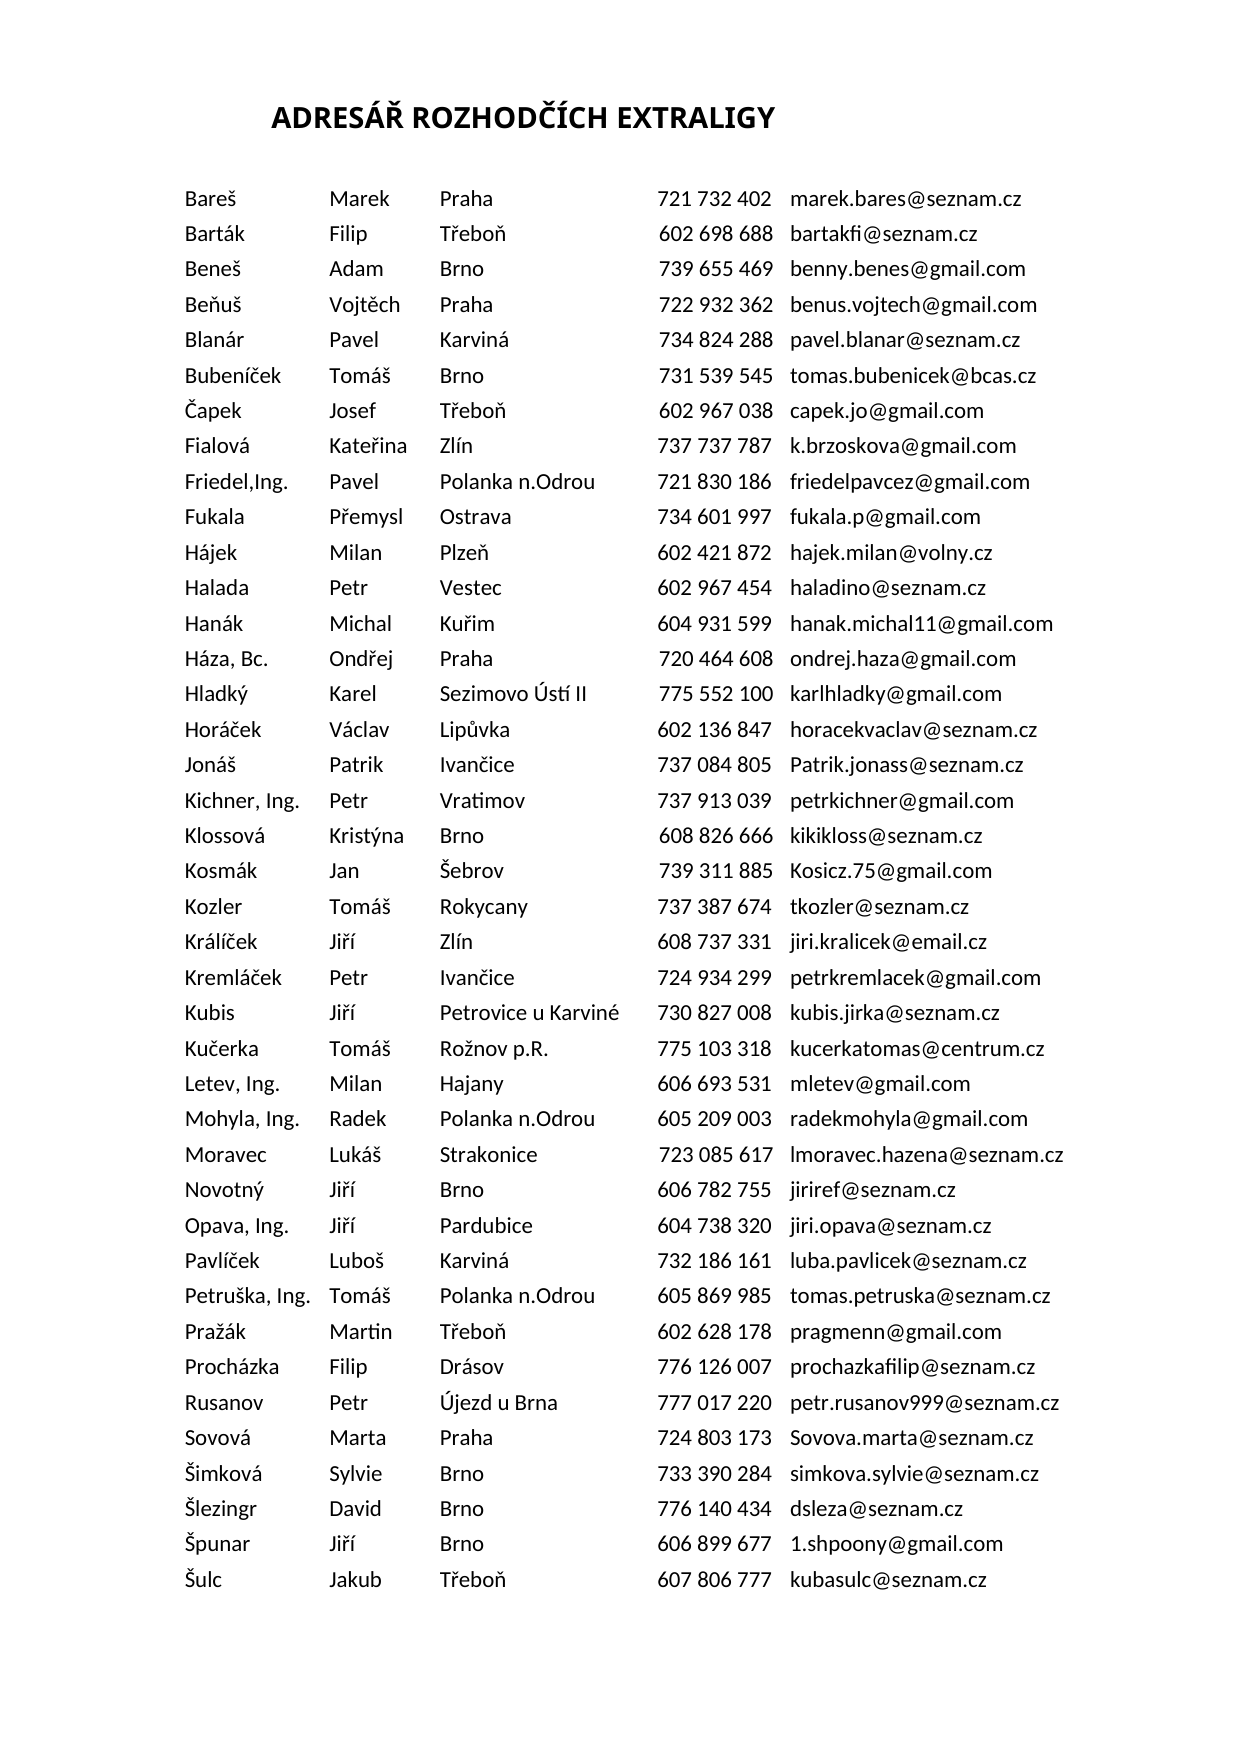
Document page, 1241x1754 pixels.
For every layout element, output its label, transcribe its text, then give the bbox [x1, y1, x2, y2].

table_cell 775 552 100 [650, 672, 782, 708]
table_cell Petr [322, 956, 432, 991]
table_cell Polanka n.Odrou [432, 1274, 650, 1310]
table_cell Šebrov [432, 849, 650, 885]
table_cell David [322, 1487, 432, 1522]
table_cell petr.rusanov999@seznam.cz [783, 1381, 1125, 1416]
table_cell Patrik [322, 743, 432, 778]
table_cell kubis.jirka@seznam.cz [783, 991, 1125, 1026]
table_cell Fialová [177, 424, 322, 460]
table_cell 732 186 161 [650, 1239, 782, 1274]
table_cell 737 084 805 [650, 743, 782, 778]
table_cell 605 869 985 [650, 1274, 782, 1310]
table_cell Sylvie [322, 1451, 432, 1487]
table_cell Třeboň [432, 1558, 650, 1593]
table_cell 602 967 454 [650, 566, 782, 601]
table_cell Třeboň [432, 389, 650, 424]
table_cell 776 140 434 [650, 1487, 782, 1522]
table_cell Praha [432, 1416, 650, 1451]
table_cell mletev@gmail.com [783, 1062, 1125, 1097]
table_cell 777 017 220 [650, 1381, 782, 1416]
table_cell Kremláček [177, 956, 322, 991]
table_cell Lipůvka [432, 708, 650, 743]
table_cell Hanák [177, 601, 322, 637]
table_cell capek.jo@gmail.com [783, 389, 1125, 424]
table_cell Zlín [432, 920, 650, 956]
table_cell benny.benes@gmail.com [783, 247, 1125, 283]
table_cell Ostrava [432, 495, 650, 531]
table_cell Újezd u Brna [432, 1381, 650, 1416]
table_cell Rokycany [432, 885, 650, 920]
table_cell Polanka n.Odrou [432, 1097, 650, 1133]
table_cell Ivančice [432, 956, 650, 991]
table_cell 723 085 617 [650, 1133, 782, 1168]
table_cell Sovova.marta@seznam.cz [783, 1416, 1125, 1451]
table_cell Opava, Ing. [177, 1204, 322, 1239]
table_cell kubasulc@seznam.cz [783, 1558, 1125, 1593]
table_cell Pavlíček [177, 1239, 322, 1274]
table_cell Bubeníček [177, 354, 322, 389]
table_cell Jiří [322, 991, 432, 1026]
table_cell Vojtěch [322, 283, 432, 318]
table_cell Blanár [177, 318, 322, 353]
table_cell 737 737 787 [650, 424, 782, 460]
table_cell Josef [322, 389, 432, 424]
table_cell lmoravec.hazena@seznam.cz [783, 1133, 1125, 1168]
table_cell hajek.milan@volny.cz [783, 531, 1125, 566]
table_cell Václav [322, 708, 432, 743]
table_cell Brno [432, 1168, 650, 1203]
table_cell kucerkatomas@centrum.cz [783, 1026, 1125, 1062]
table_cell Králíček [177, 920, 322, 956]
table_cell Milan [322, 531, 432, 566]
table_cell Adam [322, 247, 432, 283]
table_cell hanak.michal11@gmail.com [783, 601, 1125, 637]
table_cell Kateřina [322, 424, 432, 460]
table_cell Rusanov [177, 1381, 322, 1416]
table_header Marek [322, 176, 432, 212]
table_cell 737 387 674 [650, 885, 782, 920]
table_cell Brno [432, 814, 650, 849]
table_cell 607 806 777 [650, 1558, 782, 1593]
table_cell 606 693 531 [650, 1062, 782, 1097]
table_cell friedelpavcez@gmail.com [783, 460, 1125, 495]
table_cell Procházka [177, 1345, 322, 1381]
table_cell Jiří [322, 1522, 432, 1558]
table_cell Drásov [432, 1345, 650, 1381]
table_cell Hájek [177, 531, 322, 566]
table_cell Beneš [177, 247, 322, 283]
table_cell Sezimovo Ústí II [432, 672, 650, 708]
table_cell Strakonice [432, 1133, 650, 1168]
table_cell Polanka n.Odrou [432, 460, 650, 495]
table_cell Tomáš [322, 1026, 432, 1062]
table_cell Plzeň [432, 531, 650, 566]
table_cell Filip [322, 212, 432, 247]
table_cell Michal [322, 601, 432, 637]
table_cell 606 782 755 [650, 1168, 782, 1203]
table_cell Kubis [177, 991, 322, 1026]
table_cell 604 931 599 [650, 601, 782, 637]
table_cell Šulc [177, 1558, 322, 1593]
table_cell Karel [322, 672, 432, 708]
table_cell Patrik.jonass@seznam.cz [783, 743, 1125, 778]
table_cell Jiří [322, 1204, 432, 1239]
table_cell Kosmák [177, 849, 322, 885]
table_cell Kuřim [432, 601, 650, 637]
table_cell Třeboň [432, 1310, 650, 1345]
table_cell benus.vojtech@gmail.com [783, 283, 1125, 318]
table_cell 720 464 608 [650, 637, 782, 672]
table_cell Tomáš [322, 885, 432, 920]
table_cell fukala.p@gmail.com [783, 495, 1125, 531]
table_cell radekmohyla@gmail.com [783, 1097, 1125, 1133]
table_cell Zlín [432, 424, 650, 460]
table_cell jiri.opava@seznam.cz [783, 1204, 1125, 1239]
table_cell Milan [322, 1062, 432, 1097]
table_cell pragmenn@gmail.com [783, 1310, 1125, 1345]
table_cell k.brzoskova@gmail.com [783, 424, 1125, 460]
table_header marek.bares@seznam.cz [783, 176, 1125, 212]
table_cell Pražák [177, 1310, 322, 1345]
table_cell Fukala [177, 495, 322, 531]
table_cell Sovová [177, 1416, 322, 1451]
table_cell Karviná [432, 1239, 650, 1274]
table_cell Přemysl [322, 495, 432, 531]
table_cell Vratimov [432, 779, 650, 814]
table_cell 721 830 186 [650, 460, 782, 495]
table_cell bartakfi@seznam.cz [783, 212, 1125, 247]
table_cell 776 126 007 [650, 1345, 782, 1381]
table_cell 1.shpoony@gmail.com [783, 1522, 1125, 1558]
table_cell Kučerka [177, 1026, 322, 1062]
table_cell 739 311 885 [650, 849, 782, 885]
table_cell Kozler [177, 885, 322, 920]
table_cell horacekvaclav@seznam.cz [783, 708, 1125, 743]
table_cell Novotný [177, 1168, 322, 1203]
table_cell Barták [177, 212, 322, 247]
table_header Bareš [177, 176, 322, 212]
table_cell 602 421 872 [650, 531, 782, 566]
table_cell kikikloss@seznam.cz [783, 814, 1125, 849]
table_cell Brno [432, 1522, 650, 1558]
table_cell 734 824 288 [650, 318, 782, 353]
table_cell Moravec [177, 1133, 322, 1168]
table_cell Marta [322, 1416, 432, 1451]
table_cell Háza, Bc. [177, 637, 322, 672]
table_cell dsleza@seznam.cz [783, 1487, 1125, 1522]
table_cell Jakub [322, 1558, 432, 1593]
table_cell 602 628 178 [650, 1310, 782, 1345]
table_cell Kristýna [322, 814, 432, 849]
table_cell Radek [322, 1097, 432, 1133]
table_header 721 732 402 [650, 176, 782, 212]
table_cell Čapek [177, 389, 322, 424]
table_cell Brno [432, 1451, 650, 1487]
table_cell 602 967 038 [650, 389, 782, 424]
table_cell simkova.sylvie@seznam.cz [783, 1451, 1125, 1487]
table_cell Petr [322, 566, 432, 601]
table_cell Jan [322, 849, 432, 885]
table_cell tomas.petruska@seznam.cz [783, 1274, 1125, 1310]
table_header Praha [432, 176, 650, 212]
table_cell tkozler@seznam.cz [783, 885, 1125, 920]
table_cell Horáček [177, 708, 322, 743]
table_cell Ivančice [432, 743, 650, 778]
table_cell jiri.kralicek@email.cz [783, 920, 1125, 956]
table_cell Tomáš [322, 1274, 432, 1310]
table_cell Hladký [177, 672, 322, 708]
table_cell Martin [322, 1310, 432, 1345]
table_cell Jiří [322, 920, 432, 956]
table_cell Šimková [177, 1451, 322, 1487]
table_cell Hajany [432, 1062, 650, 1097]
table_cell 602 136 847 [650, 708, 782, 743]
table_cell Halada [177, 566, 322, 601]
table_cell Klossová [177, 814, 322, 849]
table_cell 724 803 173 [650, 1416, 782, 1451]
table_cell Mohyla, Ing. [177, 1097, 322, 1133]
table_cell petrkichner@gmail.com [783, 779, 1125, 814]
table_cell Pardubice [432, 1204, 650, 1239]
table_cell Praha [432, 637, 650, 672]
table_cell 606 899 677 [650, 1522, 782, 1558]
table_cell 608 826 666 [650, 814, 782, 849]
table_cell Brno [432, 1487, 650, 1522]
table_cell 731 539 545 [650, 354, 782, 389]
table_cell Brno [432, 354, 650, 389]
table_cell Praha [432, 283, 650, 318]
table_cell Ondřej [322, 637, 432, 672]
table_cell jiriref@seznam.cz [783, 1168, 1125, 1203]
table_cell Lukáš [322, 1133, 432, 1168]
table_cell Kichner, Ing. [177, 779, 322, 814]
table_cell Pavel [322, 318, 432, 353]
table_cell Petr [322, 1381, 432, 1416]
table_cell karlhladky@gmail.com [783, 672, 1125, 708]
table_cell Šlezingr [177, 1487, 322, 1522]
table_cell prochazkafilip@seznam.cz [783, 1345, 1125, 1381]
table_cell 734 601 997 [650, 495, 782, 531]
table_cell Třeboň [432, 212, 650, 247]
table_cell Pavel [322, 460, 432, 495]
table_cell 775 103 318 [650, 1026, 782, 1062]
table_header ADRESÁŘ ROZHODČÍCH EXTRALIGY [264, 97, 977, 137]
table_cell 724 934 299 [650, 956, 782, 991]
table_cell haladino@seznam.cz [783, 566, 1125, 601]
table_cell Rožnov p.R. [432, 1026, 650, 1062]
table_cell Letev, Ing. [177, 1062, 322, 1097]
table_cell ondrej.haza@gmail.com [783, 637, 1125, 672]
table_cell pavel.blanar@seznam.cz [783, 318, 1125, 353]
table_cell 605 209 003 [650, 1097, 782, 1133]
table_cell petrkremlacek@gmail.com [783, 956, 1125, 991]
table_cell Karviná [432, 318, 650, 353]
table_cell Brno [432, 247, 650, 283]
table_cell 733 390 284 [650, 1451, 782, 1487]
table_cell Petr [322, 779, 432, 814]
table_cell 608 737 331 [650, 920, 782, 956]
table_cell Jonáš [177, 743, 322, 778]
table_cell luba.pavlicek@seznam.cz [783, 1239, 1125, 1274]
table_cell Filip [322, 1345, 432, 1381]
table_cell Petruška, Ing. [177, 1274, 322, 1310]
table_cell 739 655 469 [650, 247, 782, 283]
table_cell Vestec [432, 566, 650, 601]
table_cell tomas.bubenicek@bcas.cz [783, 354, 1125, 389]
table_cell Luboš [322, 1239, 432, 1274]
table_cell Kosicz.75@gmail.com [783, 849, 1125, 885]
table_cell Petrovice u Karviné [432, 991, 650, 1026]
table_cell 602 698 688 [650, 212, 782, 247]
table_cell Tomáš [322, 354, 432, 389]
table_cell Jiří [322, 1168, 432, 1203]
table_cell 737 913 039 [650, 779, 782, 814]
table_cell 604 738 320 [650, 1204, 782, 1239]
table_cell Špunar [177, 1522, 322, 1558]
table_cell 722 932 362 [650, 283, 782, 318]
table_cell Beňuš [177, 283, 322, 318]
table_cell Friedel,Ing. [177, 460, 322, 495]
table_cell 730 827 008 [650, 991, 782, 1026]
